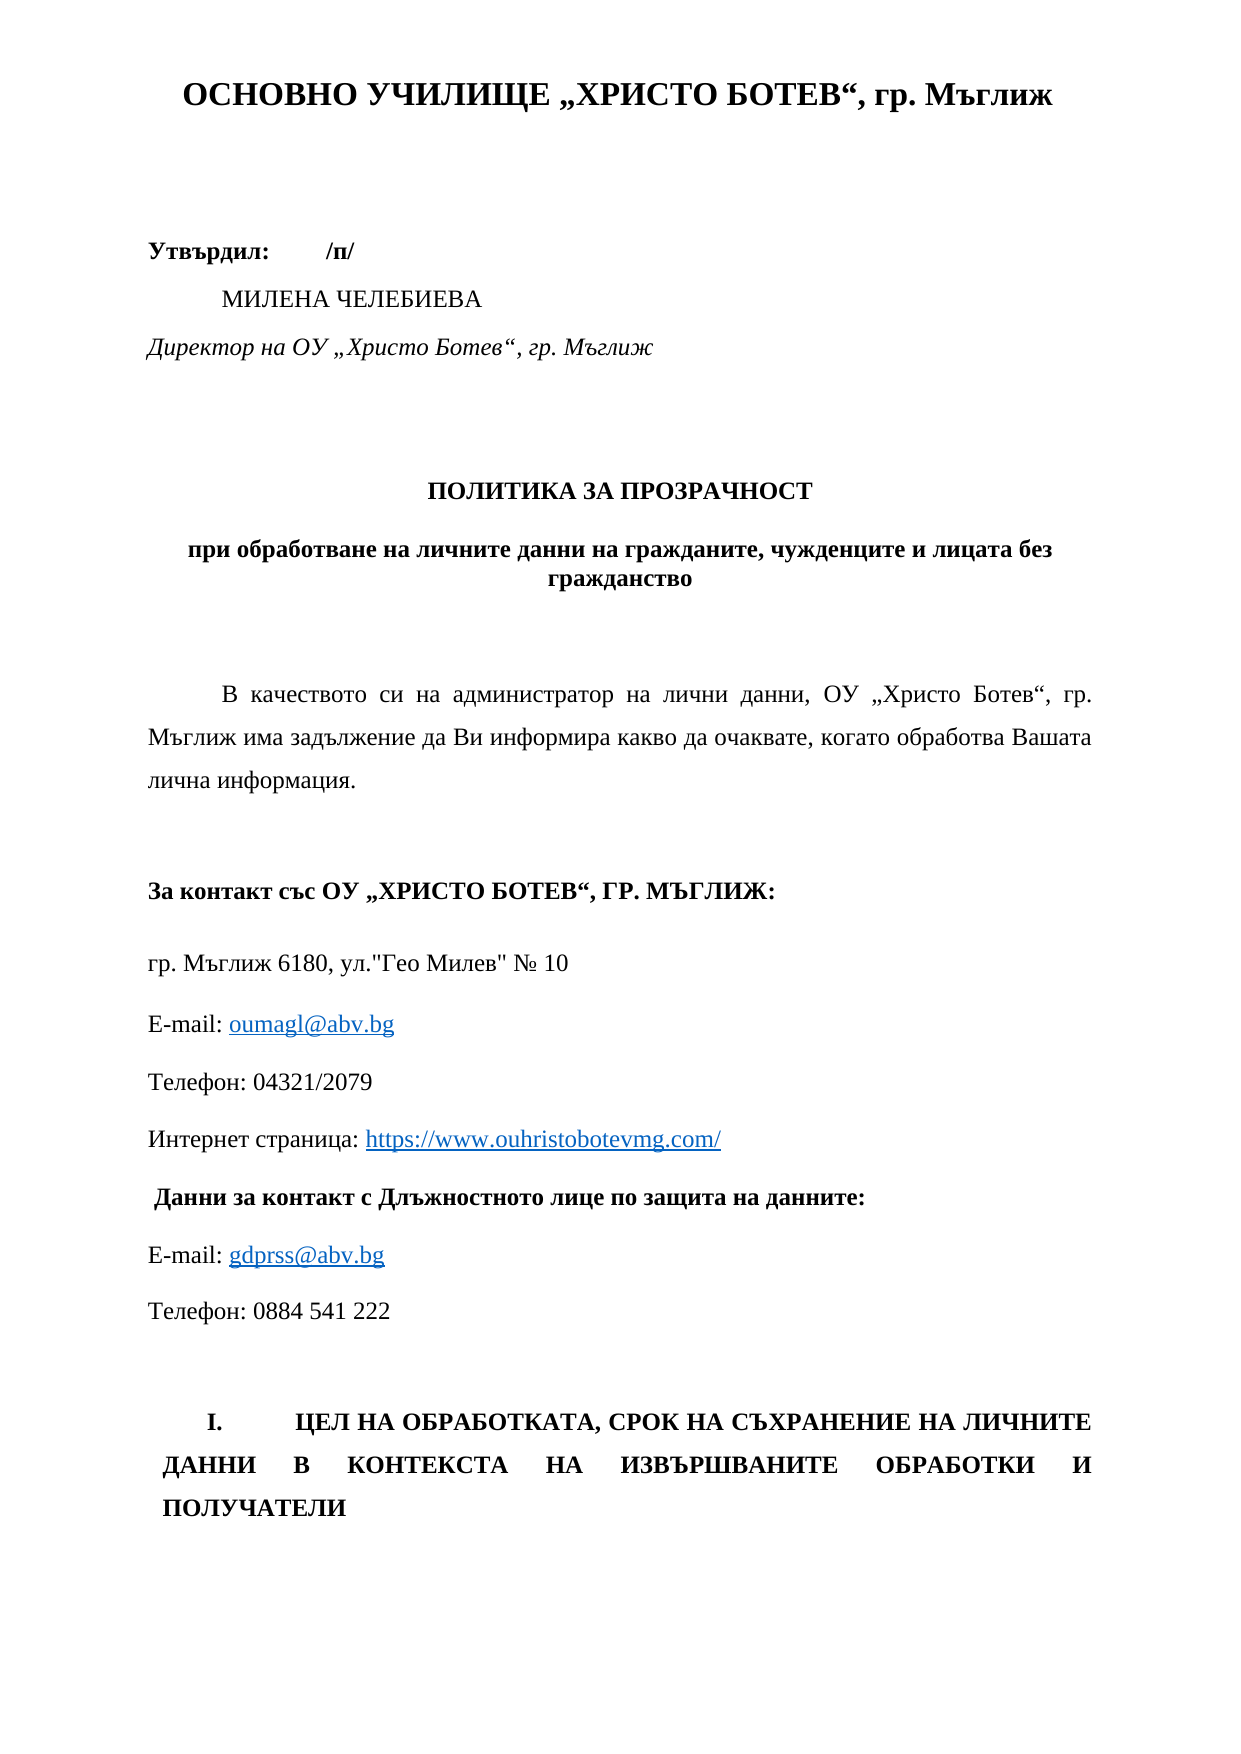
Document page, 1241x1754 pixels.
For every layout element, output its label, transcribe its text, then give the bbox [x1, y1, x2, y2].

text E-mail: oumagl@abv.bg [148, 1009, 1093, 1037]
text Директор на ОУ „Христо Ботев“, гр. Мъглиж [148, 332, 1093, 360]
text Утвърдил: /п/ [148, 236, 1093, 265]
text гр. Мъглиж 6180, ул."Гео Милев" № 10 [148, 948, 1093, 977]
text ПОЛИТИКА ЗА ПРОЗРАЧНОСТ [148, 476, 1093, 505]
text Телефон: 0884 541 222 [148, 1296, 1093, 1325]
text Данни за контакт с Длъжностното лице по защита на данните: [148, 1182, 1093, 1211]
text Интернет страница: https://www.ouhristobotevmg.com/ [148, 1124, 1093, 1153]
text МИЛЕНА ЧЕЛЕБИЕВА [148, 284, 1093, 313]
text В качеството си на администратор на лични данни, ОУ „Христо Ботев“, гр. Мъглиж има задължение да Ви информира какво да очаквате, когато обработва Вашата лична информация. [148, 679, 1093, 794]
text при обработване на личните данни на гражданите, чужденците и лицата без гражданство [148, 534, 1093, 592]
list ЦЕЛ НА ОБРАБОТКАТА, СРОК НА СЪХРАНЕНИЕ НА ЛИЧНИТЕ ДАННИ В КОНТЕКСТА НА ИЗВЪРШВАНИТЕ ОБРАБОТКИ И ПОЛУЧАТЕЛИ [162, 1407, 1093, 1522]
text Телефон: 04321/2079 [148, 1067, 1093, 1095]
text За контакт със ОУ „ХРИСТО БОТЕВ“, ГР. МЪГЛИЖ: [148, 876, 1093, 905]
text E-mail: gdprss@abv.bg [148, 1240, 1093, 1269]
